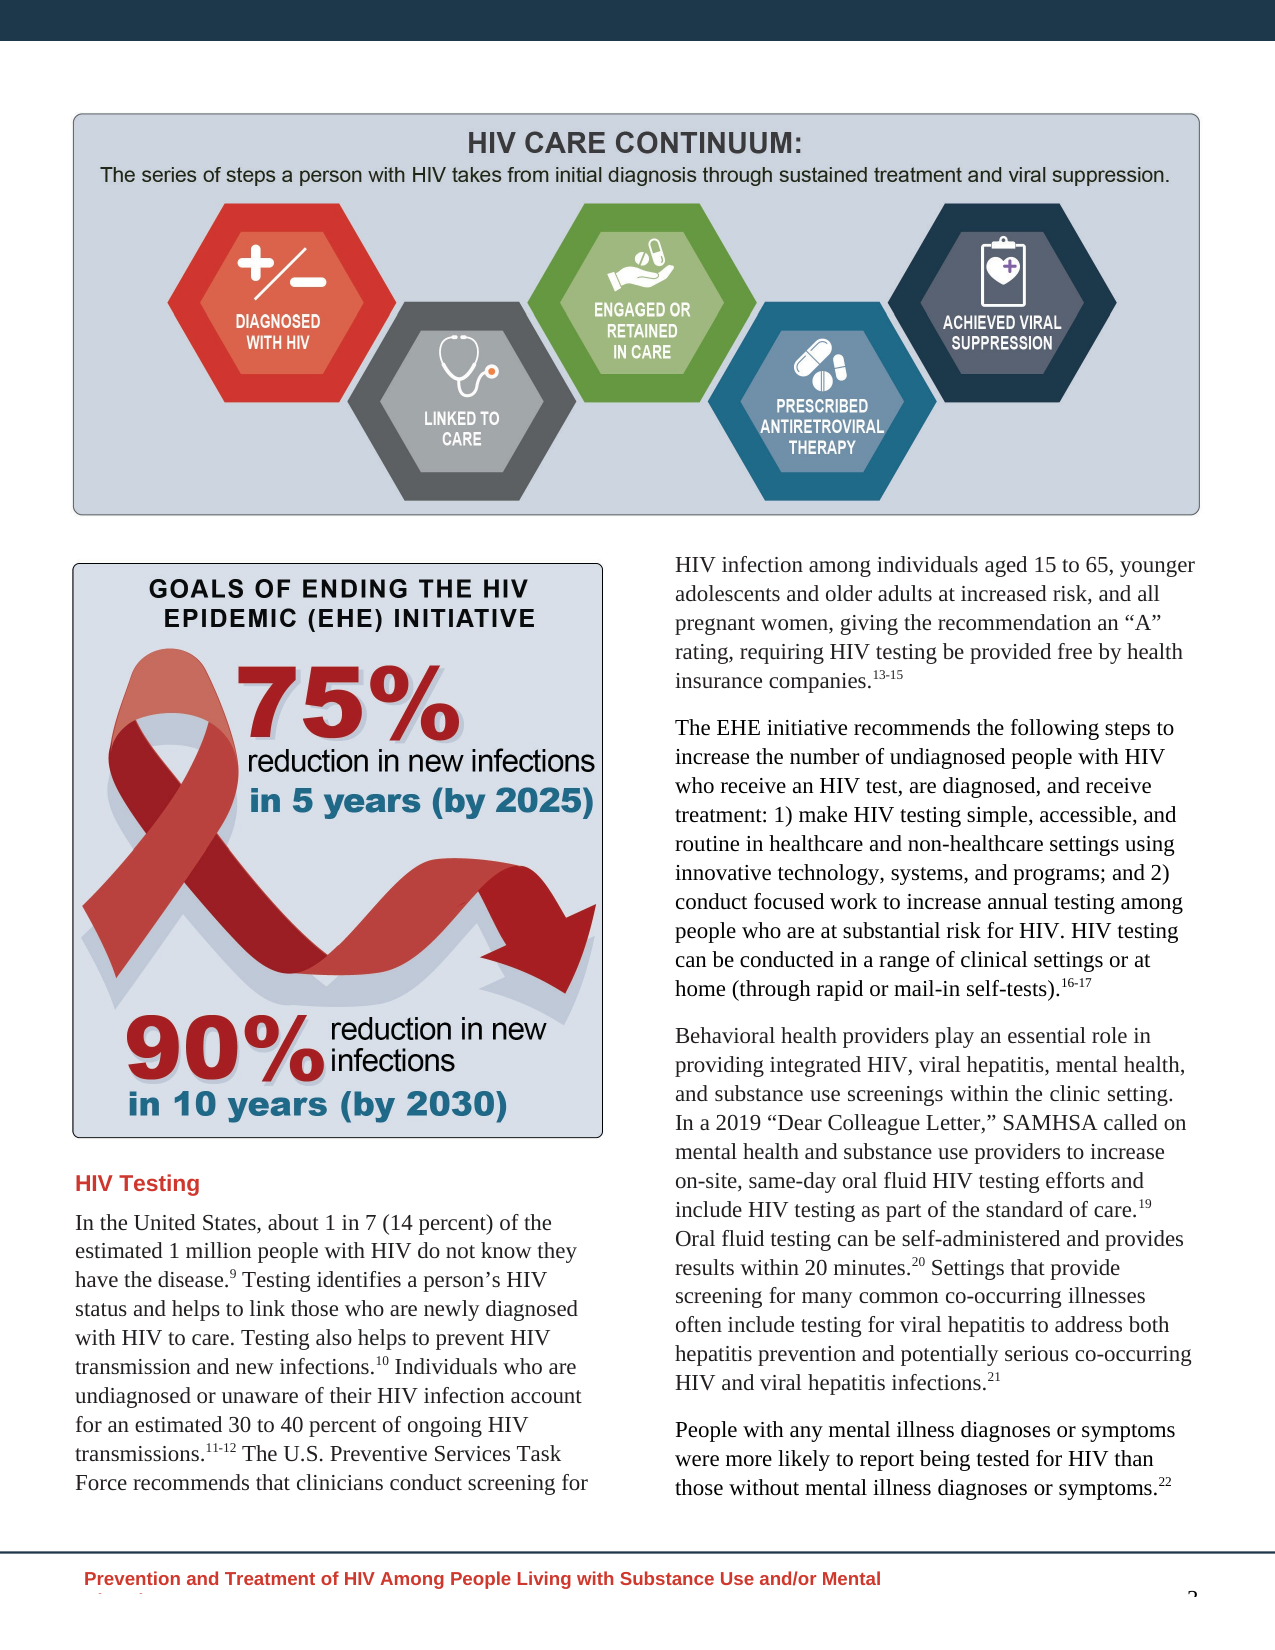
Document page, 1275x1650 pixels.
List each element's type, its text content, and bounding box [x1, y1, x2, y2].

picture [70, 112, 1203, 517]
text The EHE initiative recommends the following steps to increase the number of undiagnosed people with HIV who receive an HIV test, are diagnosed, and receive treatment: 1) make HIV testing simple, accessible, and routine in healthcare and non-healthcare settings using innovative technology, systems, and programs; and 2) conduct focused work to increase annual testing among people who are at substantial risk for HIV. HIV testing can be conducted in a range of clinical settings or at home (through rapid or mail-in self-tests).16-17 [675, 714, 1186, 1001]
text In the United States, about 1 in 7 (14 percent) of the estimated 1 million people with HIV do not know they have the disease.9 Testing identifies a person’s HIV status and helps to link those who are newly diagnosed with HIV to care. Testing also helps to prevent HIV transmission and new infections.10 Individuals who are undiagnosed or unaware of their HIV infection account for an estimated 30 to 40 percent of ongoing HIV transmissions.11-12 The U.S. Preventive Services Task Force recommends that clinicians conduct screening for [75, 1209, 588, 1496]
picture [72, 559, 605, 1140]
subtitle HIV Testing [75, 1170, 609, 1196]
text Behavioral health providers play an essential role in providing integrated HIV, viral hepatitis, mental health, and substance use screenings within the clinic setting. In a 2019 “Dear Colleague Letter,” SAMHSA called on mental health and substance use providers to increase on-site, same-day oral fluid HIV testing efforts and include HIV testing as part of the standard of care.19 Oral fluid testing can be self-administered and provides results within 20 minutes.20 Settings that provide screening for many common co-occurring illnesses often include testing for viral hepatitis to address both hepatitis prevention and potentially serious co-occurring HIV and viral hepatitis infections.21 [675, 1022, 1193, 1396]
text People with any mental illness diagnoses or symptoms were more likely to report being tested for HIV than those without mental illness diagnoses or symptoms.22 [675, 1416, 1178, 1500]
text HIV infection among individuals aged 15 to 65, younger adolescents and older adults at increased risk, and all pregnant women, giving the recommendation an “A” rating, requiring HIV testing be provided free by health insurance companies.13-15 [675, 551, 1219, 693]
